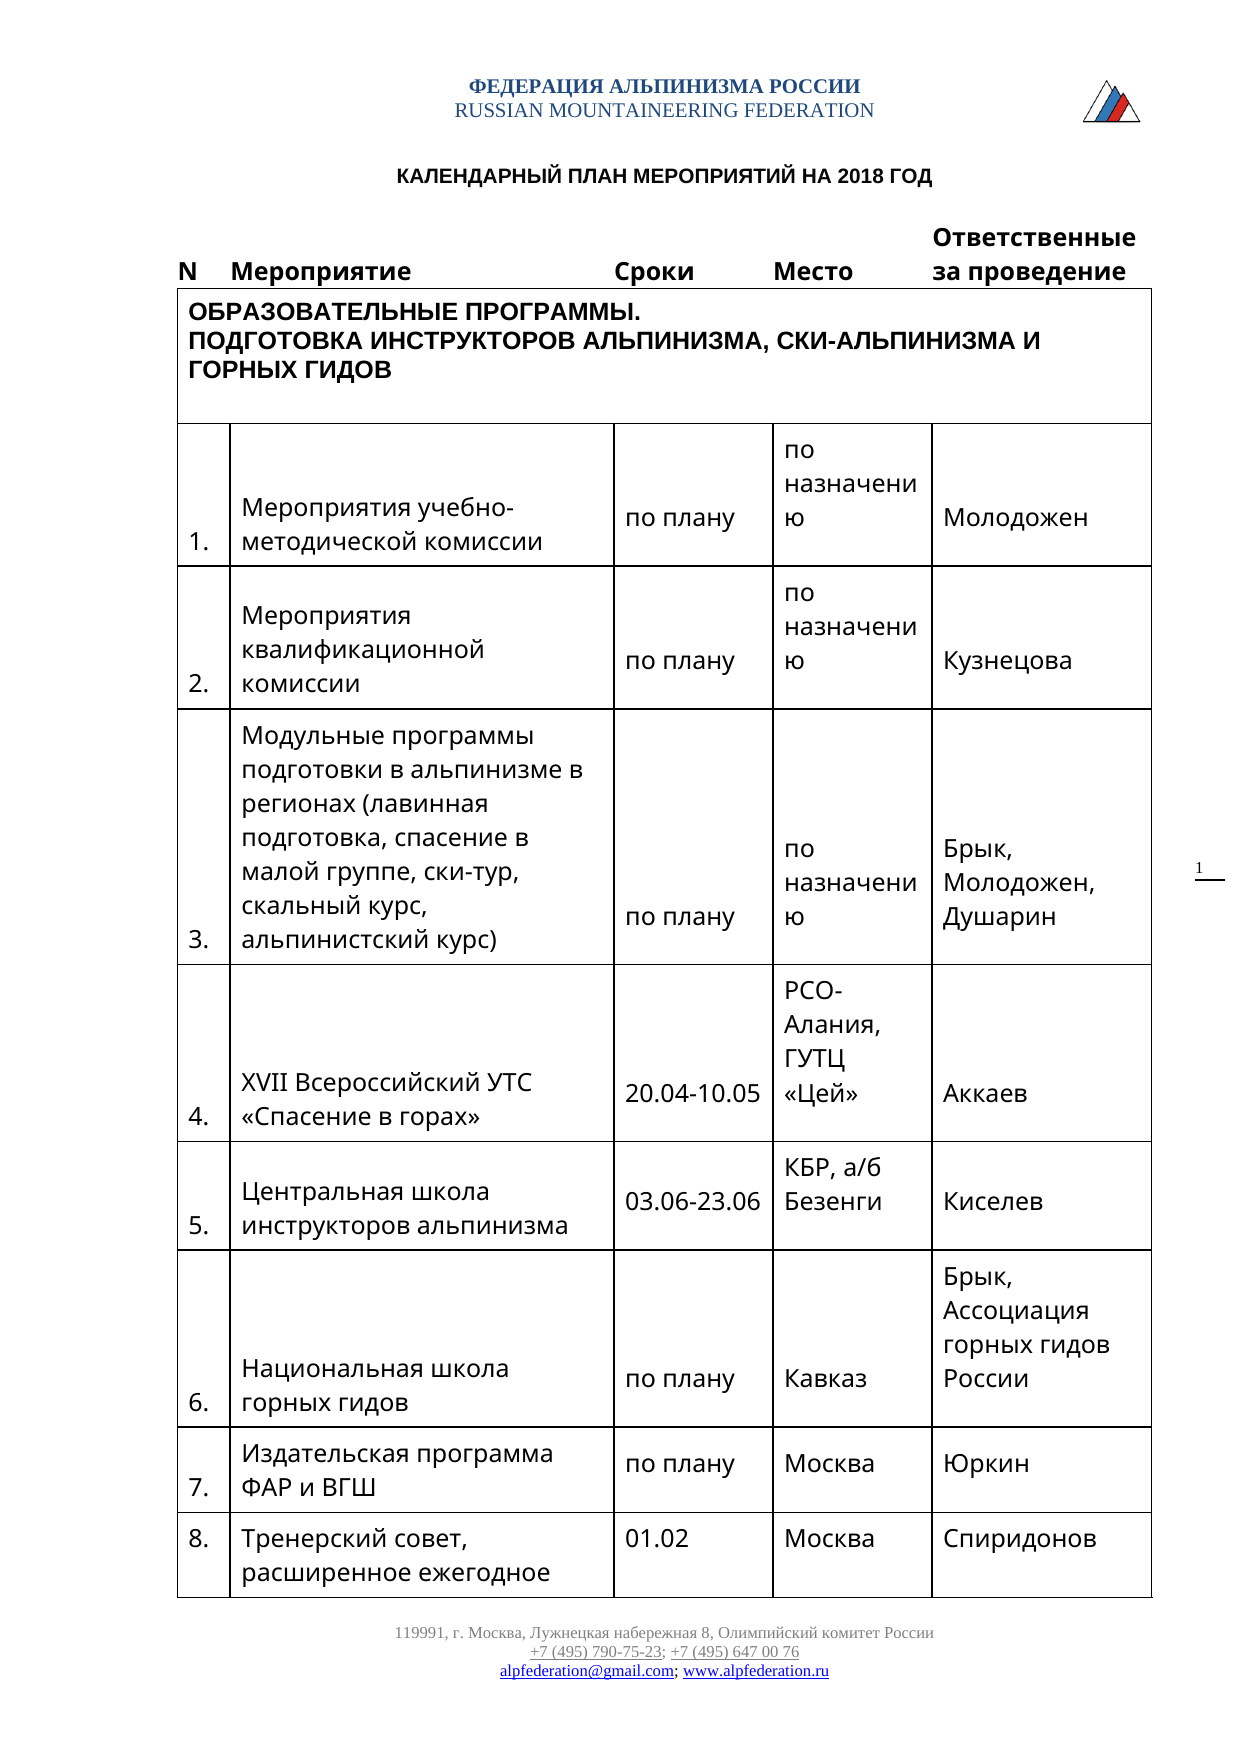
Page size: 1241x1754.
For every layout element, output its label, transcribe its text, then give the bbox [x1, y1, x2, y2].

table_cell Москва [774, 1513, 931, 1597]
table_cell по плану [615, 567, 772, 708]
table_cell 7. [178, 1428, 229, 1511]
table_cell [231, 1513, 613, 1597]
table_cell Брык, Молодожен, Душарин [933, 710, 1151, 964]
picture [1079, 73, 1143, 124]
table_cell Молодожен [933, 424, 1151, 565]
table_cell Юркин [933, 1428, 1151, 1511]
table_header Мероприятие [230, 220, 614, 288]
table_cell по плану [615, 1428, 772, 1511]
table_cell 1. [178, 424, 229, 565]
table_cell по плану [615, 1251, 772, 1426]
table_header Место [773, 220, 932, 288]
table_cell 03.06-23.06 [615, 1142, 772, 1249]
table_cell по назначению [774, 424, 931, 565]
table_cell 6. [178, 1251, 229, 1426]
table_header Сроки [614, 220, 773, 288]
table_cell 01.02 [615, 1513, 772, 1597]
table_cell Мероприятия учебно-методической комиссии [231, 424, 613, 565]
table_cell ОБРАЗОВАТЕЛЬНЫЕ ПРОГРАММЫ. ПОДГОТОВКА ИНСТРУКТОРОВ АЛЬПИНИЗМА, СКИ-АЛЬПИНИЗМА И ГОРНЫХ ГИДОВ [178, 289, 1151, 422]
text КАЛЕНДАРНЫЙ ПЛАН МЕРОПРИЯТИЙ НА 2018 ГОД [177, 152, 1152, 188]
table_cell Издательская программа ФАР и ВГШ [231, 1428, 613, 1511]
table_cell 4. [178, 965, 229, 1141]
table_cell Киселев [933, 1142, 1151, 1249]
table_cell по плану [615, 710, 772, 964]
table_cell 3. [178, 710, 229, 964]
table_cell по назначению [774, 710, 931, 964]
table_cell 2. [178, 567, 229, 708]
table_cell Аккаев [933, 965, 1151, 1141]
table_cell Брык, Ассоциация горных гидов России [933, 1251, 1151, 1426]
table_cell Мероприятия квалификационной комиссии [231, 567, 613, 708]
table_cell по назначению [774, 567, 931, 708]
table_header Ответственные за проведение [932, 220, 1152, 288]
table_cell КБР, а/б Безенги [774, 1142, 931, 1249]
table_cell РСО-Алания, ГУТЦ «Цей» [774, 965, 931, 1141]
table_cell Кузнецова [933, 567, 1151, 708]
table_cell Центральная школа инструкторов альпинизма [231, 1142, 613, 1249]
table_header N [177, 220, 230, 288]
table_cell по плану [615, 424, 772, 565]
table_cell Спиридонов [933, 1513, 1151, 1597]
table_cell Кавказ [774, 1251, 931, 1426]
table_cell Москва [774, 1428, 931, 1511]
table_cell Модульные программы подготовки в альпинизме в регионах (лавинная подготовка, спасение в малой группе, ски-тур, скальный курс, альпинистский курс) [231, 710, 613, 964]
table_cell 20.04-10.05 [615, 965, 772, 1141]
table_cell Национальная школа горных гидов [231, 1251, 613, 1426]
table_cell XVII Всероссийский УТС «Спасение в горах» [231, 965, 613, 1141]
table_cell 5. [178, 1142, 229, 1249]
table_cell 8. [178, 1513, 229, 1597]
